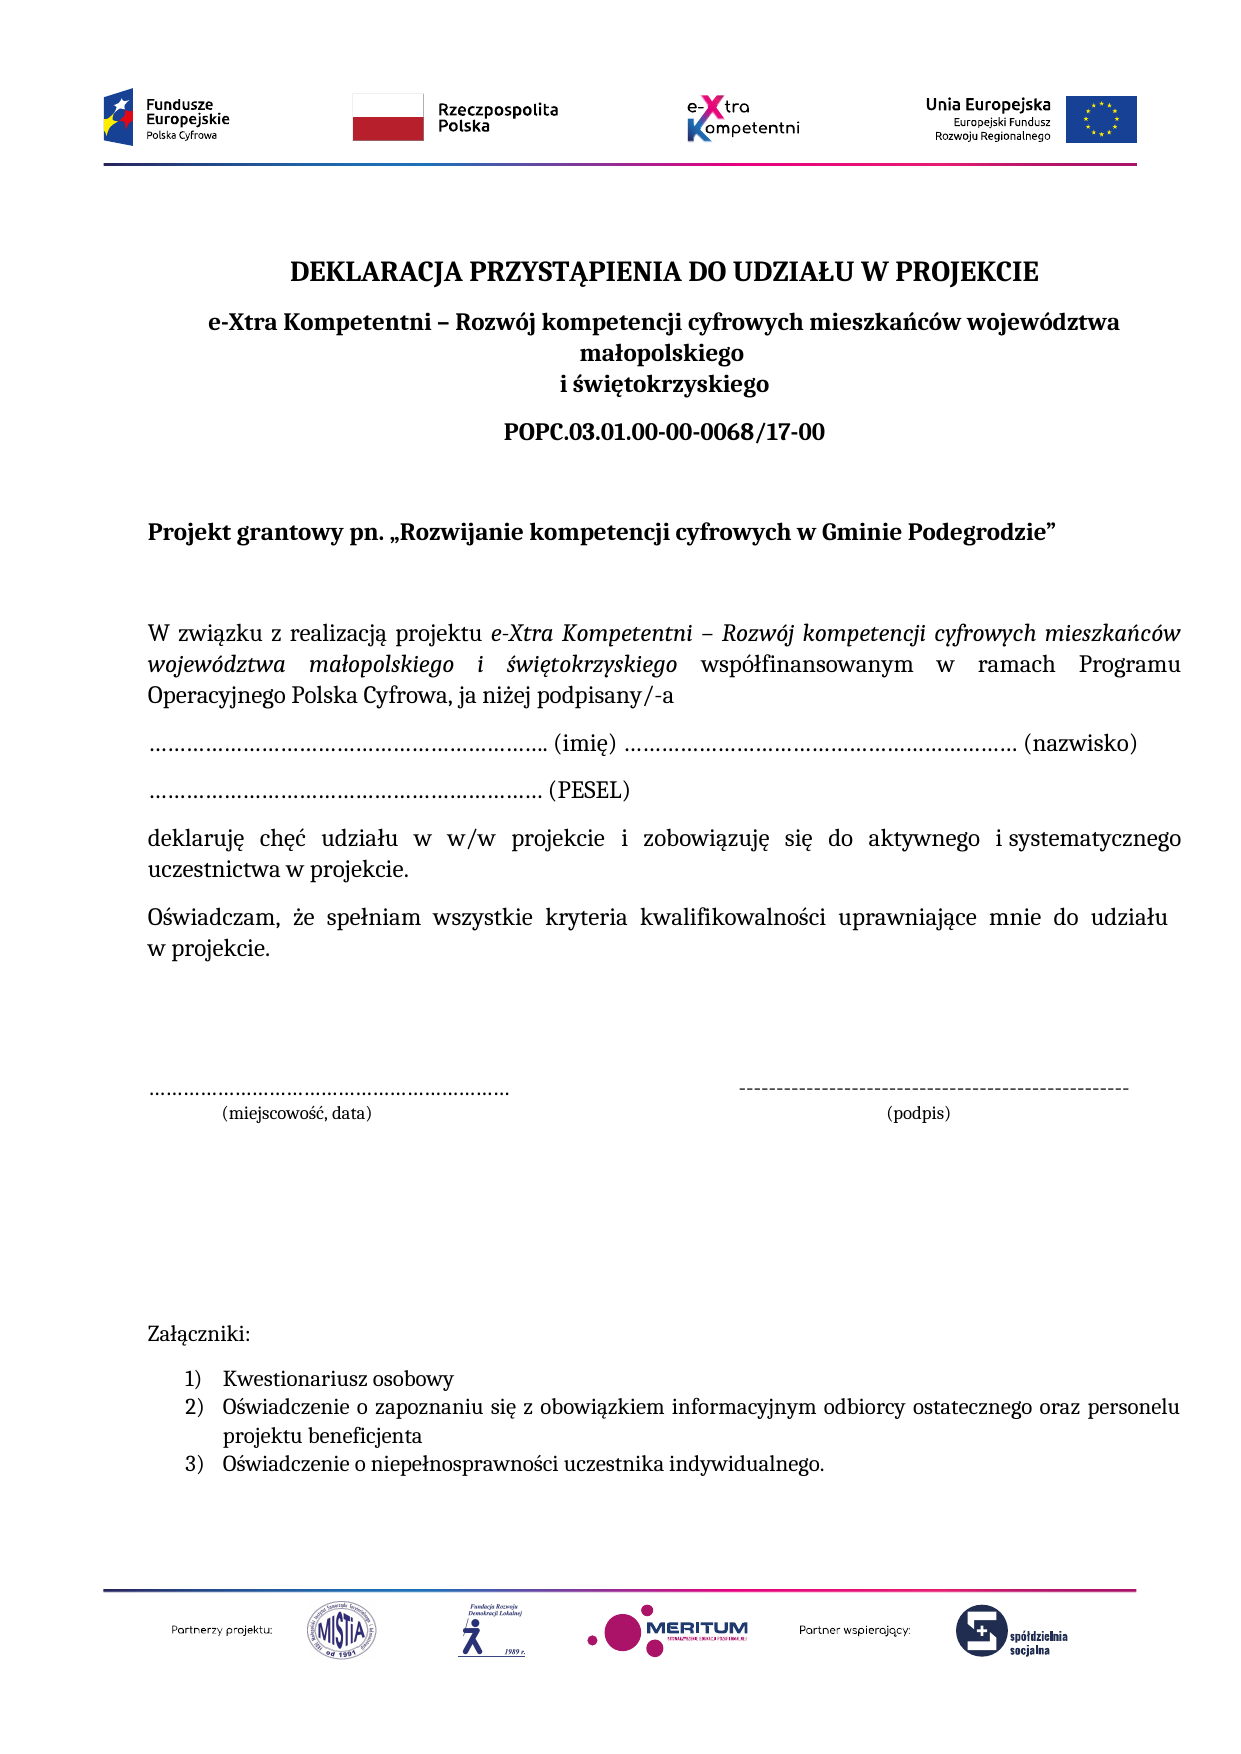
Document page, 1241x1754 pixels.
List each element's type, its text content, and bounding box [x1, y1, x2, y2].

text W związku z realizacją projektu e-Xtra Kompetentni – Rozwój kompetencji cyfrowych mieszkańców województwa małopolskiego i świętokrzyskiego współfinansowanym w ramach Programu Operacyjnego Polska Cyfrowa, ja niżej podpisany/-a [148, 619, 1181, 710]
text DEKLARACJA PRZYSTĄPIENIA DO UDZIAŁU W PROJEKCIE [148, 255, 1181, 289]
text POPC.03.01.00-00-0068/17-00 [148, 418, 1181, 447]
text e-Xtra Kompetentni – Rozwój kompetencji cyfrowych mieszkańców województwa małopolskiego i świętokrzyskiego [148, 308, 1181, 399]
list Oświadczenie o zapoznaniu się z obowiązkiem informacyjnym odbiorcy ostatecznego oraz personelu projektu beneficjenta [185, 1394, 1181, 1449]
text ……………………………………………………… (PESEL) [148, 776, 1181, 805]
text Oświadczam, że spełniam wszystkie kryteria kwalifikowalności uprawniające mnie do udziału w projekcie. [148, 903, 1181, 963]
text Załączniki: [148, 1321, 1181, 1347]
text ………………………………………………………. (imię) ……………………………………………………… (nazwisko) [148, 729, 1181, 757]
list Kwestionariusz osobowy [185, 1366, 1181, 1392]
text ……………………………………………………… ---------------------------------------------------- [148, 1074, 1181, 1101]
text Projekt grantowy pn. „Rozwijanie kompetencji cyfrowych w Gminie Podegrodzie” [148, 518, 1181, 547]
text deklaruję chęć udziału w w/w projekcie i zobowiązuję się do aktywnego i systematycznego uczestnictwa w projekcie. [148, 824, 1181, 884]
text (miejscowość, data) (podpis) [148, 1103, 1181, 1124]
list Oświadczenie o niepełnosprawności uczestnika indywidualnego. [185, 1451, 1181, 1477]
